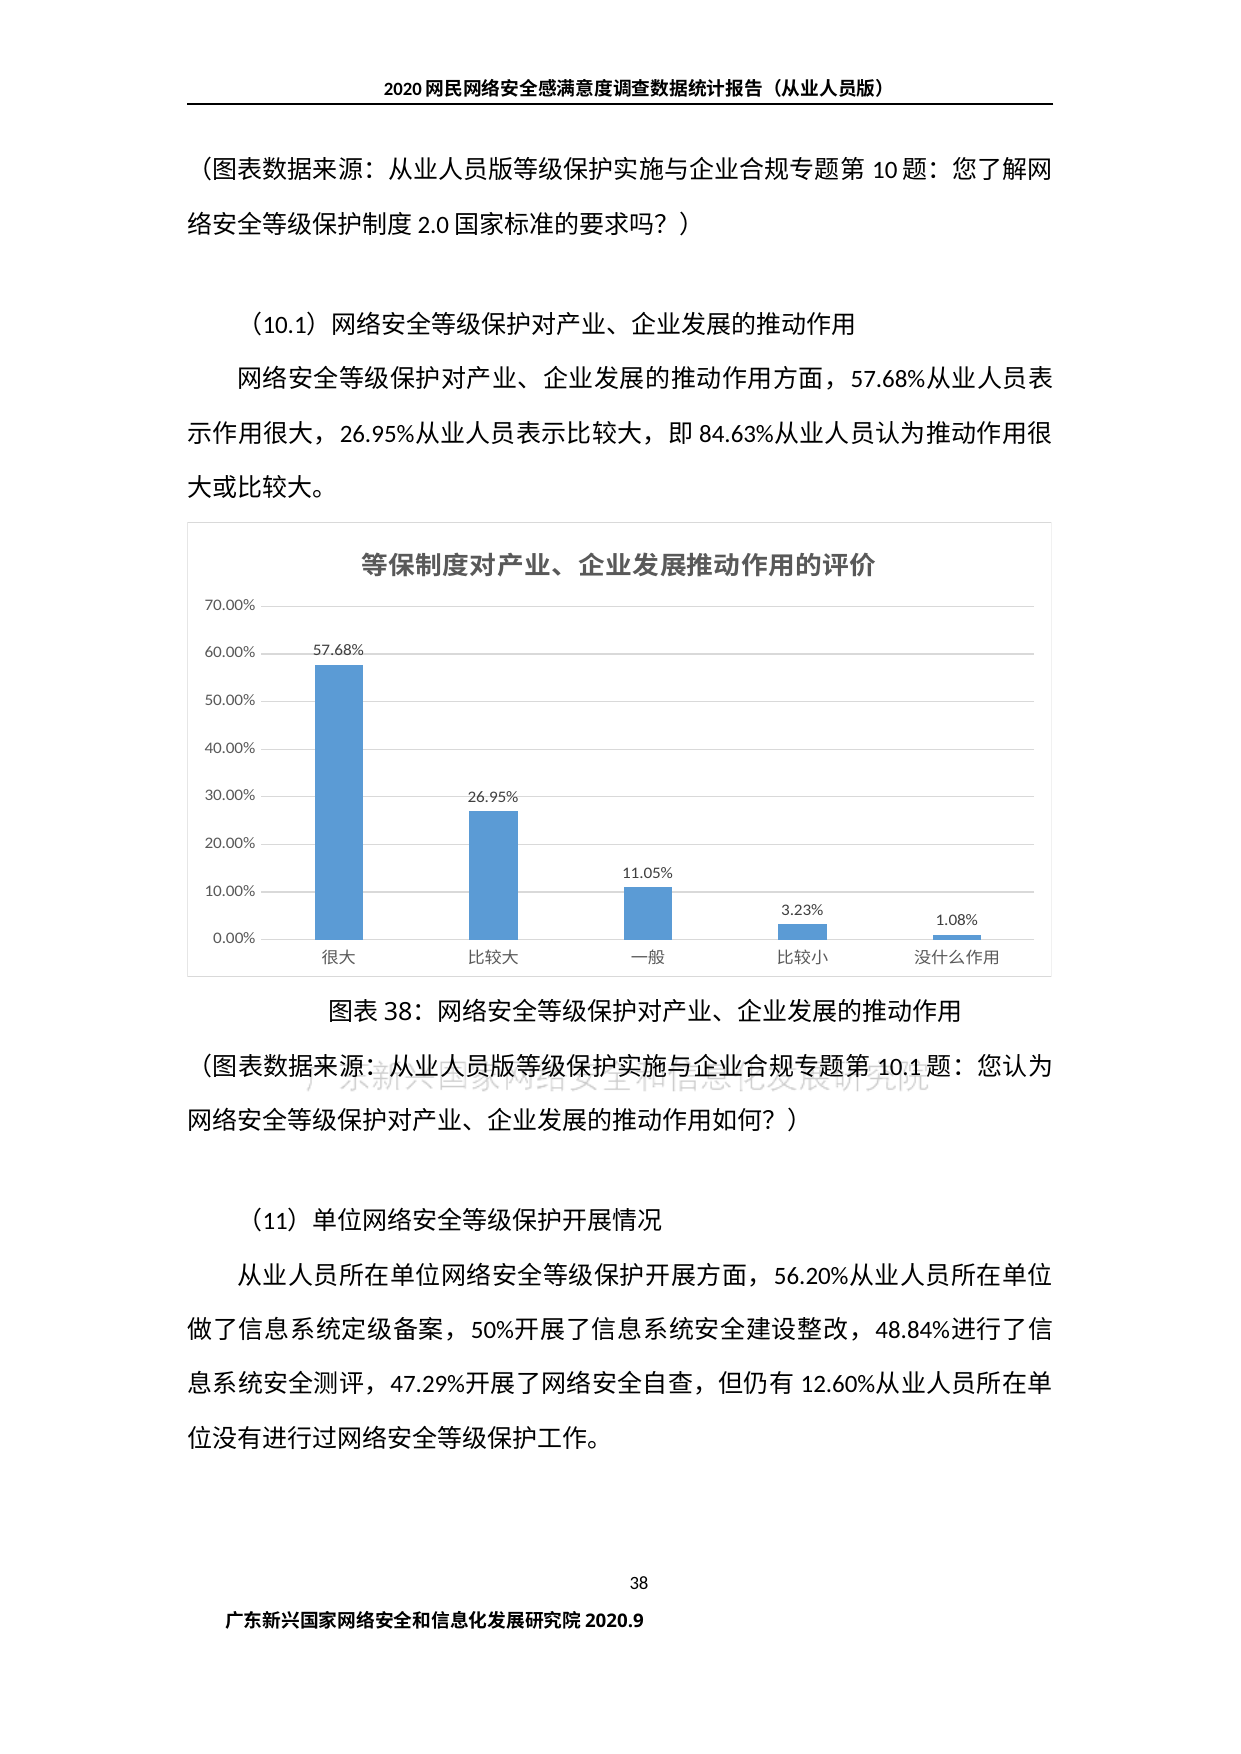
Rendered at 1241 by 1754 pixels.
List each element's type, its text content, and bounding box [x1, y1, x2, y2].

text 图表 38：网络安全等级保护对产业、企业发展的推动作用 [187, 992, 1053, 1028]
text 从业人员所在单位网络安全等级保护开展方面，56.20%从业人员所在单位做了信息系统定级备案，50%开展了信息系统安全建设整改，48.84%进行了信息系统安全测评，47.29%开展了网络安全自查，但仍有12.60%从业人员所在单位没有进行过网络安全等级保护工作。 [187, 1255, 1053, 1454]
text 网络安全等级保护对产业、企业发展的推动作用方面，57.68%从业人员表示作用很大，26.95%从业人员表示比较大，即84.63%从业人员认为推动作用很大或比较大。 [187, 359, 1053, 504]
text （10.1）网络安全等级保护对产业、企业发展的推动作用 [187, 304, 1053, 341]
text （11）单位网络安全等级保护开展情况 [187, 1201, 1053, 1237]
text （图表数据来源：从业人员版等级保护实施与企业合规专题第10.1题：您认为网络安全等级保护对产业、企业发展的推动作用如何？） [187, 1046, 1053, 1137]
text （图表数据来源：从业人员版等级保护实施与企业合规专题第10题：您了解网络安全等级保护制度2.0国家标准的要求吗？） [187, 150, 1053, 241]
